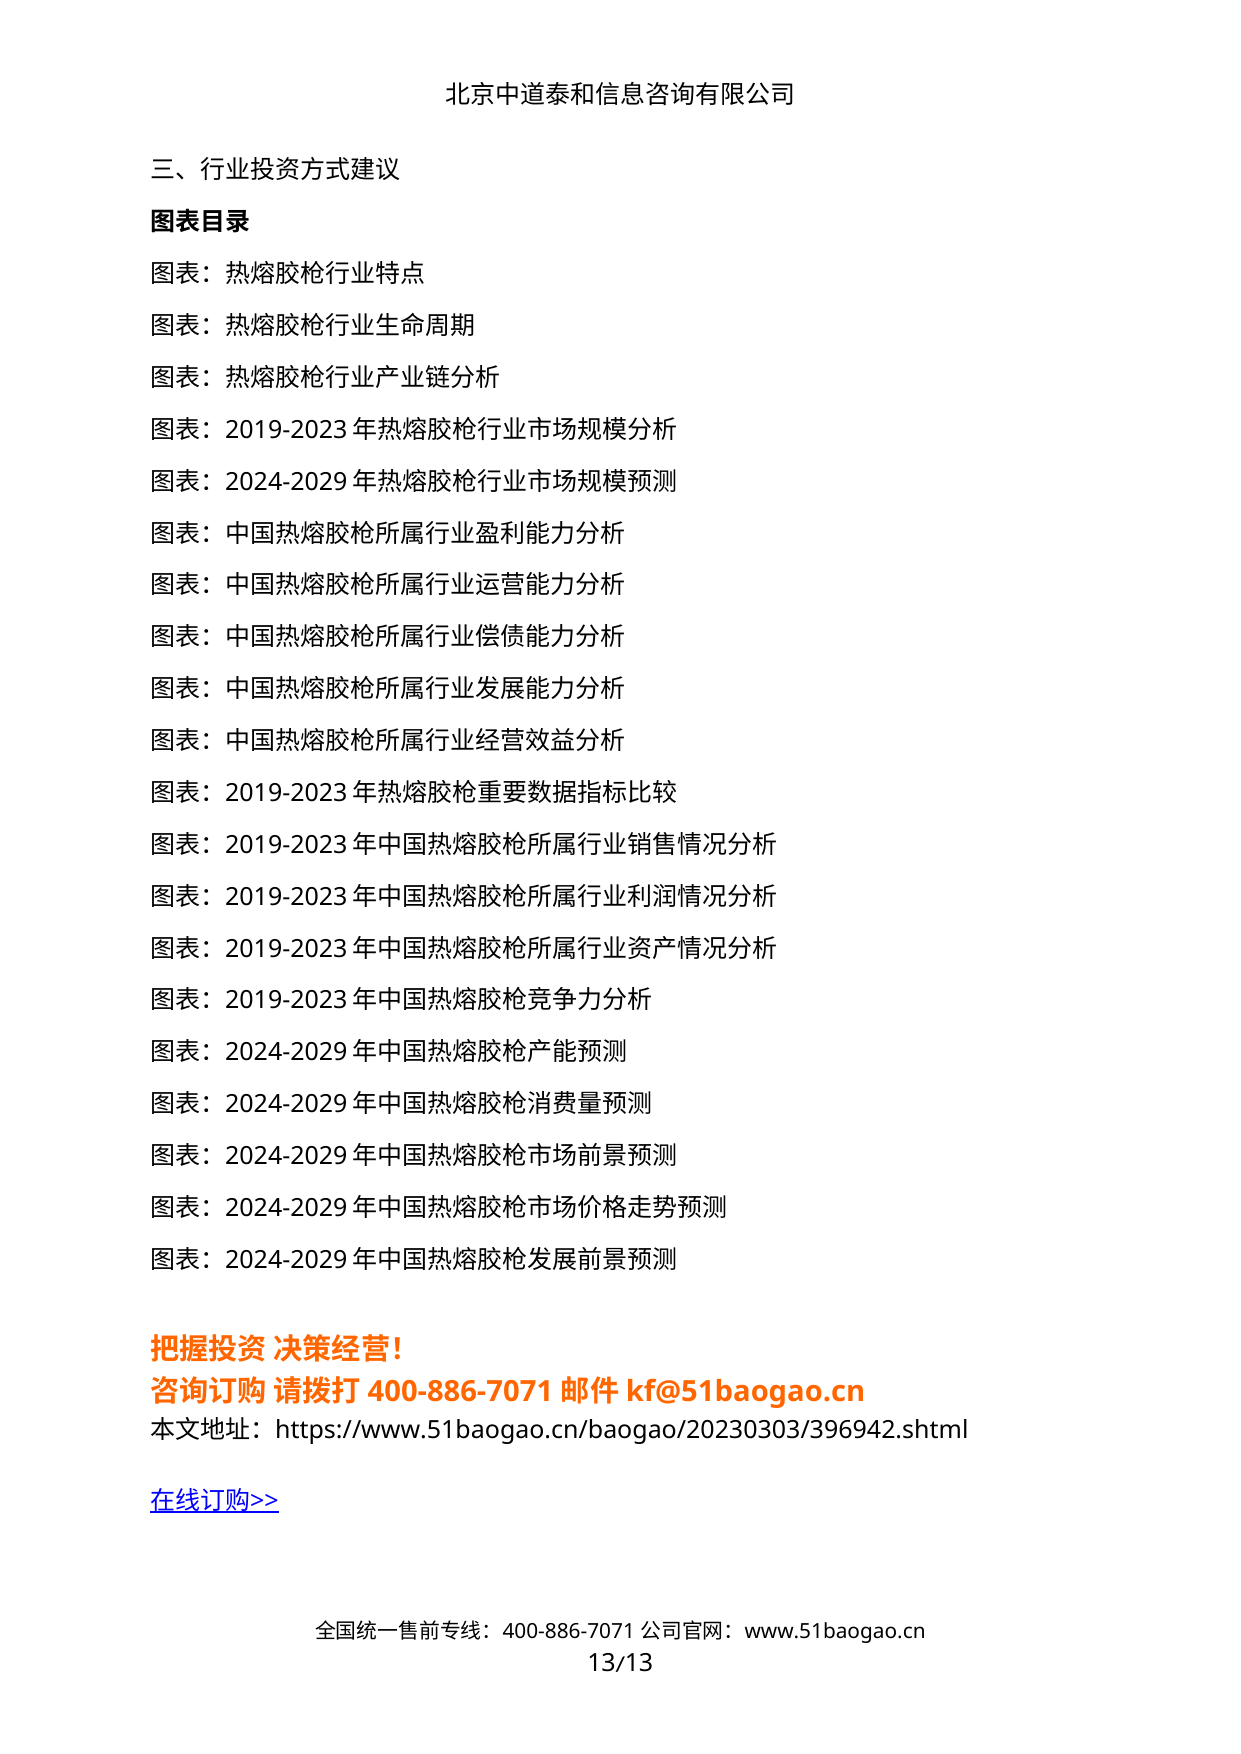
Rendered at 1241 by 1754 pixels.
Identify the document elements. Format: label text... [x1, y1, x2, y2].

text 图表：中国热熔胶枪所属行业经营效益分析 [150, 721, 1090, 757]
text 图表：2024-2029年中国热熔胶枪市场前景预测 [150, 1136, 1090, 1172]
text 图表：热熔胶枪行业生命周期 [150, 306, 1090, 342]
text 图表：2024-2029年中国热熔胶枪消费量预测 [150, 1084, 1090, 1120]
text 图表：中国热熔胶枪所属行业发展能力分析 [150, 669, 1090, 705]
text 图表：2019-2023年中国热熔胶枪所属行业资产情况分析 [150, 928, 1090, 964]
text 图表：中国热熔胶枪所属行业运营能力分析 [150, 565, 1090, 601]
text 图表：2019-2023年热熔胶枪行业市场规模分析 [150, 409, 1090, 446]
text 三、行业投资方式建议 [150, 150, 1090, 186]
text 图表：2024-2029年中国热熔胶枪产能预测 [150, 1032, 1090, 1068]
text 图表：中国热熔胶枪所属行业盈利能力分析 [150, 513, 1090, 549]
text 图表：中国热熔胶枪所属行业偿债能力分析 [150, 617, 1090, 653]
text 图表：2019-2023年中国热熔胶枪所属行业利润情况分析 [150, 876, 1090, 912]
text 图表：热熔胶枪行业特点 [150, 254, 1090, 290]
text 图表：2024-2029年中国热熔胶枪发展前景预测 [150, 1239, 1090, 1276]
text 图表目录 [150, 202, 1090, 238]
text 图表：2024-2029年中国热熔胶枪市场价格走势预测 [150, 1187, 1090, 1224]
text 图表：2024-2029年热熔胶枪行业市场规模预测 [150, 461, 1090, 497]
text 图表：热熔胶枪行业产业链分析 [150, 357, 1090, 394]
text 在线订购>> [150, 1446, 1090, 1517]
text 图表：2019-2023年热熔胶枪重要数据指标比较 [150, 772, 1090, 809]
text 把握投资 决策经营！咨询订购 请拨打 400-886-7071 邮件 kf@51baogao.cn本文地址：https://www.51baogao.cn/baogao/20230303/396942.shtml [150, 1291, 1090, 1446]
text 图表：2019-2023年中国热熔胶枪竞争力分析 [150, 980, 1090, 1016]
text 图表：2019-2023年中国热熔胶枪所属行业销售情况分析 [150, 824, 1090, 861]
